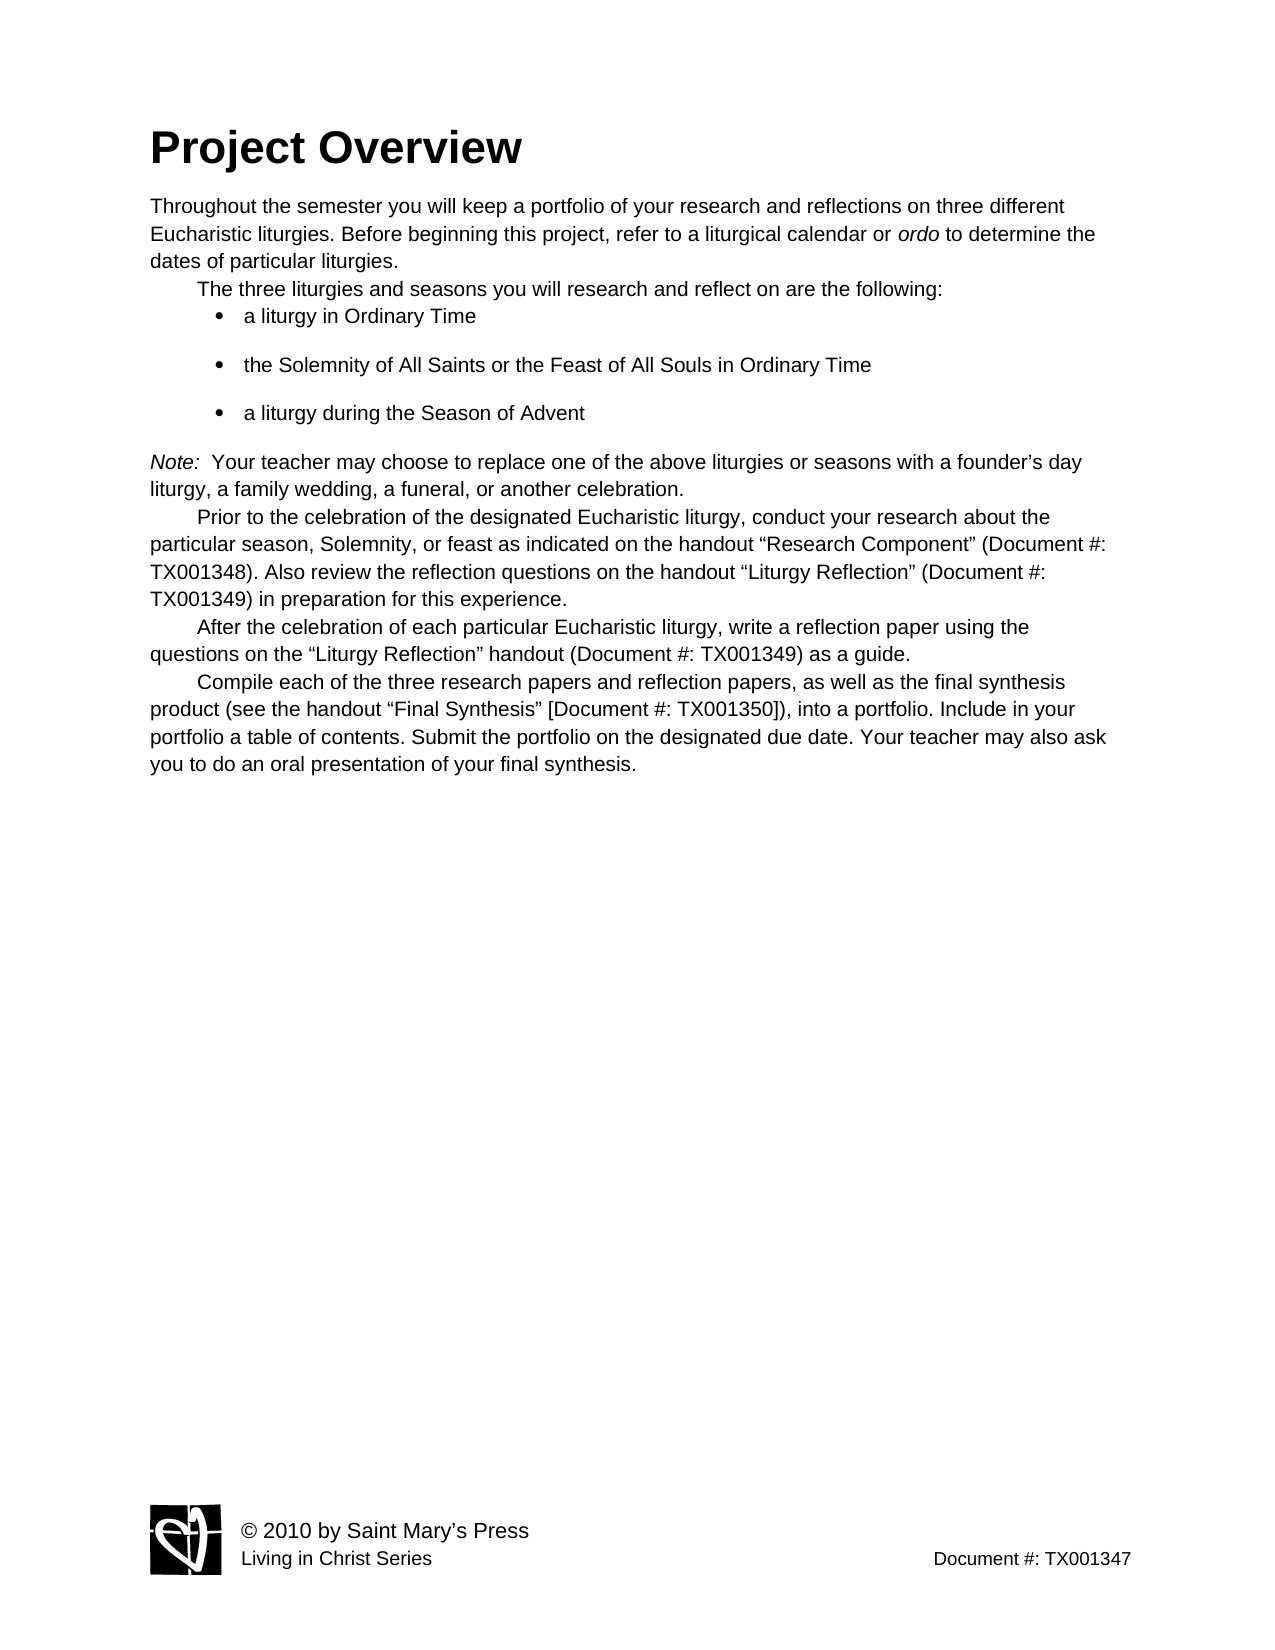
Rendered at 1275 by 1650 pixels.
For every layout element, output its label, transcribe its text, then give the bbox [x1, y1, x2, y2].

text Throughout the semester you will keep a portfolio of your research and reflections on three different Eucharistic liturgies. Before beginning this project, refer to a liturgical calendar or ordo to determine the dates of particular liturgies. [150, 194, 1125, 273]
list the Solemnity of All Saints or the Feast of All Souls in Ordinary Time [216, 353, 1125, 377]
text Note: Your teacher may choose to replace one of the above liturgies or seasons with a founder’s day liturgy, a family wedding, a funeral, or another celebration. [150, 450, 1125, 501]
list a liturgy during the Season of Advent [216, 401, 1125, 425]
text Compile each of the three research papers and reflection papers, as well as the final synthesis product (see the handout “Final Synthesis” [Document #: TX001350]), into a portfolio. Include in your portfolio a table of contents. Submit the portfolio on the designated due date. Your teacher may also ask you to do an oral presentation of your final synthesis. [150, 670, 1125, 776]
text Prior to the celebration of the designated Eucharistic liturgy, conduct your research about the particular season, Solemnity, or feast as indicated on the handout “Research Component” (Document #: TX001348). Also review the reflection questions on the handout “Liturgy Reflection” (Document #: TX001349) in preparation for this experience. [150, 505, 1125, 611]
text Project Overview [150, 121, 1125, 173]
list a liturgy in Ordinary Time [216, 304, 1125, 328]
text The three liturgies and seasons you will research and reflect on are the following: [150, 277, 1125, 301]
text After the celebration of each particular Eucharistic liturgy, write a reflection paper using the questions on the “Liturgy Reflection” handout (Document #: TX001349) as a guide. [150, 615, 1125, 666]
